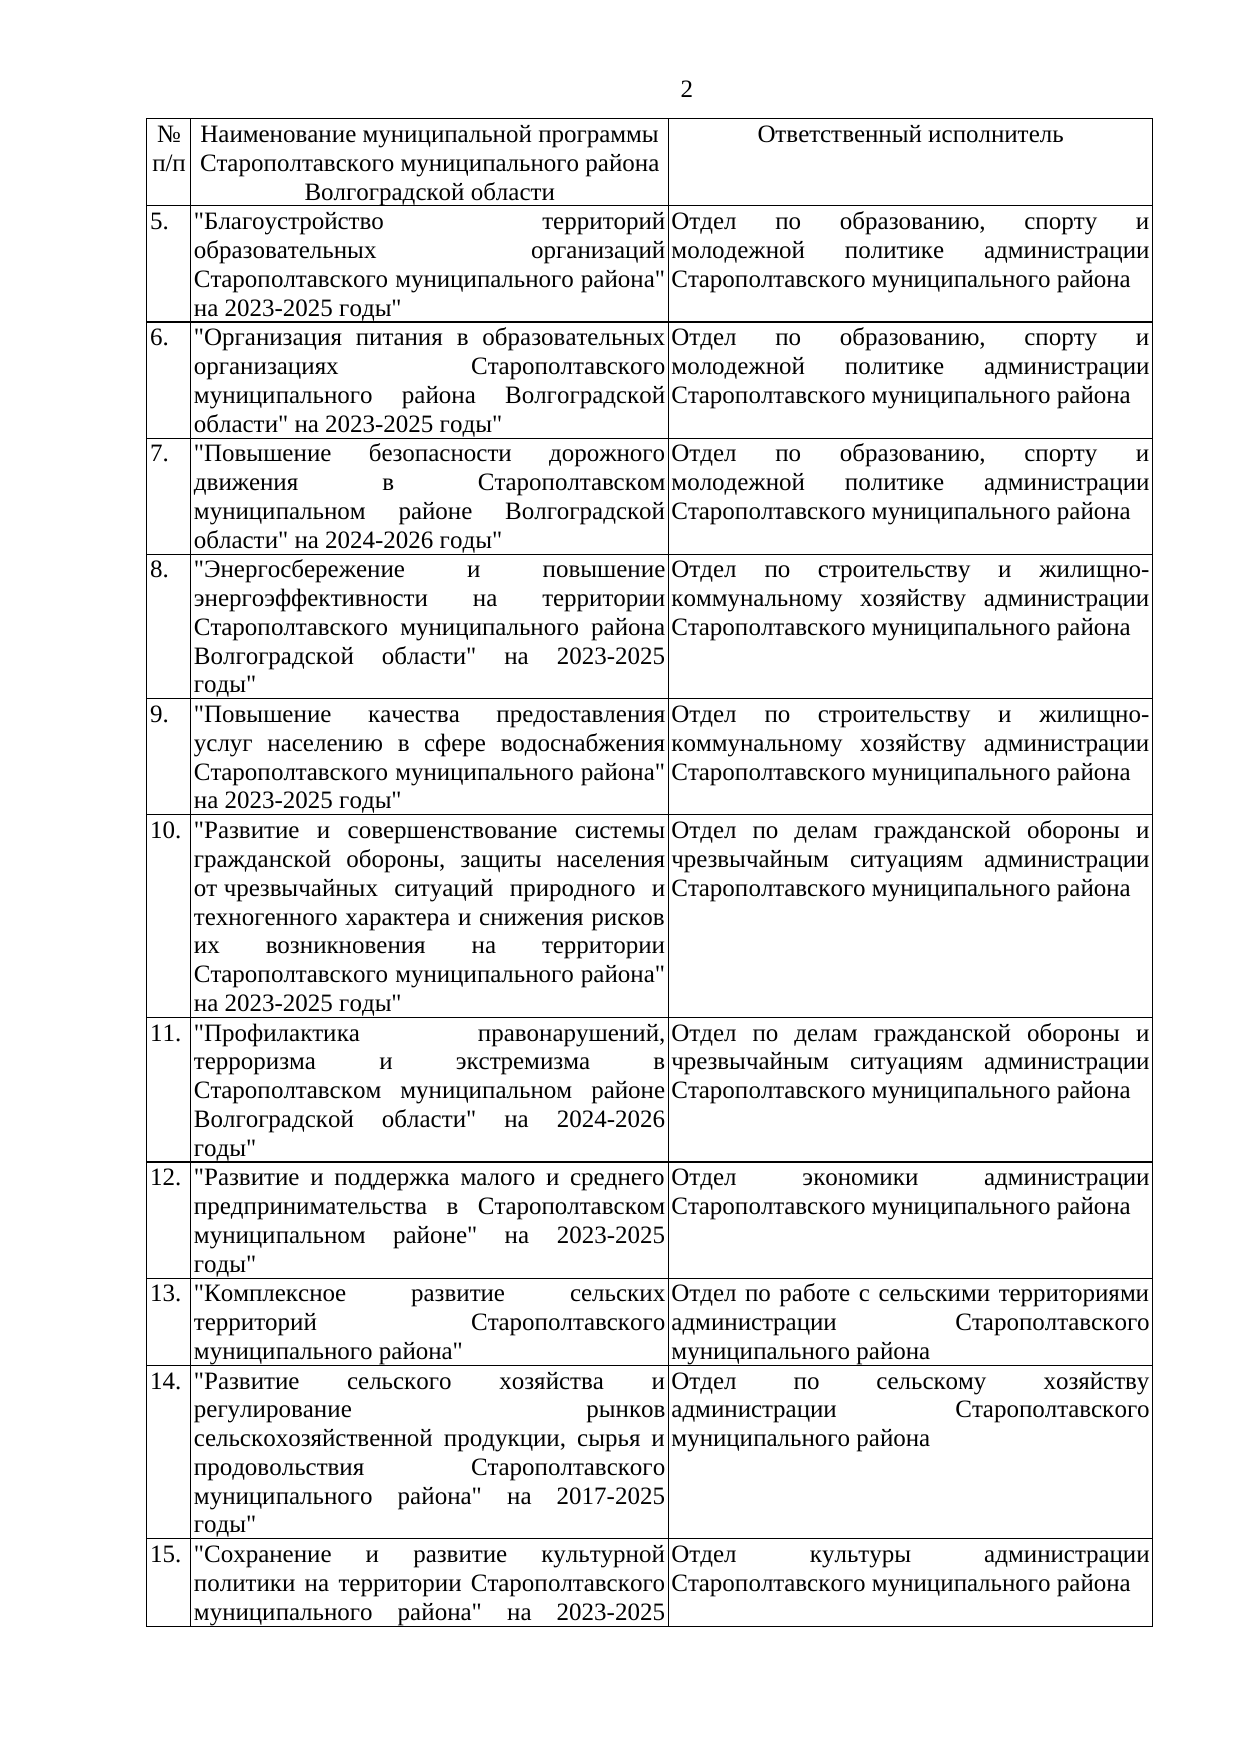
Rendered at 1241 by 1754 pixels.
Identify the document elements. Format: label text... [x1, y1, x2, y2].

table_cell Отдел по образованию, спорту и молодежной политике администрации Старополтавского муниципального района [669, 439, 1152, 553]
table_cell "Развитие и поддержка малого и среднего предпринимательства в Старополтавском муниципальном районе" на 2023-2025 годы" [191, 1163, 668, 1277]
table_cell "Развитие сельского хозяйства и регулирование рынков сельскохозяйственной продукции, сырья и продовольствия Старополтавского муниципального района" на 2017-2025 годы" [191, 1366, 668, 1538]
table_cell Отдел по образованию, спорту и молодежной политике администрации Старополтавского муниципального района [669, 323, 1152, 437]
table_cell [147, 323, 190, 437]
table_cell Отдел по сельскому хозяйству администрации Старополтавского муниципального района [669, 1366, 1152, 1538]
table_cell "Повышение безопасности дорожного движения в Старополтавском муниципальном районе Волгоградской области" на 2024-2026 годы" [191, 439, 668, 553]
table_cell [147, 1366, 190, 1538]
table_cell Отдел по строительству и жилищно-коммунальному хозяйству администрации Старополтавского муниципального района [669, 699, 1152, 814]
table_cell "Профилактика правонарушений, терроризма и экстремизма в Старополтавском муниципальном районе Волгоградской области" на 2024-2026 годы" [191, 1018, 668, 1161]
table_cell [147, 815, 190, 1017]
table_cell "Организация питания в образовательных организациях Старополтавского муниципального района Волгоградской области" на 2023-2025 годы" [191, 323, 668, 437]
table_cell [191, 1539, 668, 1626]
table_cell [669, 1539, 1152, 1626]
table_cell [147, 439, 190, 553]
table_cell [669, 206, 1152, 321]
table_cell [147, 1279, 190, 1365]
table_cell "Повышение качества предоставления услуг населению в сфере водоснабжения Старополтавского муниципального района" на 2023-2025 годы" [191, 699, 668, 814]
table_cell "Комплексное развитие сельских территорий Старополтавского муниципального района" [191, 1279, 668, 1365]
table_cell [147, 699, 190, 814]
table_cell Отдел по строительству и жилищно-коммунальному хозяйству администрации Старополтавского муниципального района [669, 555, 1152, 698]
table_cell "Развитие и совершенствование системы гражданской обороны, защиты населения от чрезвычайных ситуаций природного и техногенного характера и снижения рисков их возникновения на территории Старополтавского муниципального района" на 2023-2025 годы" [191, 815, 668, 1017]
table_header Наименование муниципальной программы Старополтавского муниципального района Волгоградской области [191, 119, 668, 205]
table_cell Отдел по делам гражданской обороны и чрезвычайным ситуациям администрации Старополтавского муниципального района [669, 815, 1152, 1017]
table_cell Отдел по делам гражданской обороны и чрезвычайным ситуациям администрации Старополтавского муниципального района [669, 1018, 1152, 1161]
table_header № п/п [147, 119, 190, 205]
table_cell Отдел по работе с сельскими территориями администрации Старополтавского муниципального района [669, 1279, 1152, 1365]
table_cell [147, 206, 190, 321]
table_cell [147, 555, 190, 698]
table_cell [147, 1018, 190, 1161]
table_cell Отдел экономики администрации Старополтавского муниципального района [669, 1163, 1152, 1277]
table_cell [147, 1163, 190, 1277]
table_header Ответственный исполнитель [669, 119, 1152, 205]
table_cell "Благоустройство территорий образовательных организаций Старополтавского муниципального района" на 2023-2025 годы" [191, 206, 668, 321]
table_cell "Энергосбережение и повышение энергоэффективности на территории Старополтавского муниципального района Волгоградской области" на 2023-2025 годы" [191, 555, 668, 698]
table_cell [147, 1539, 190, 1626]
